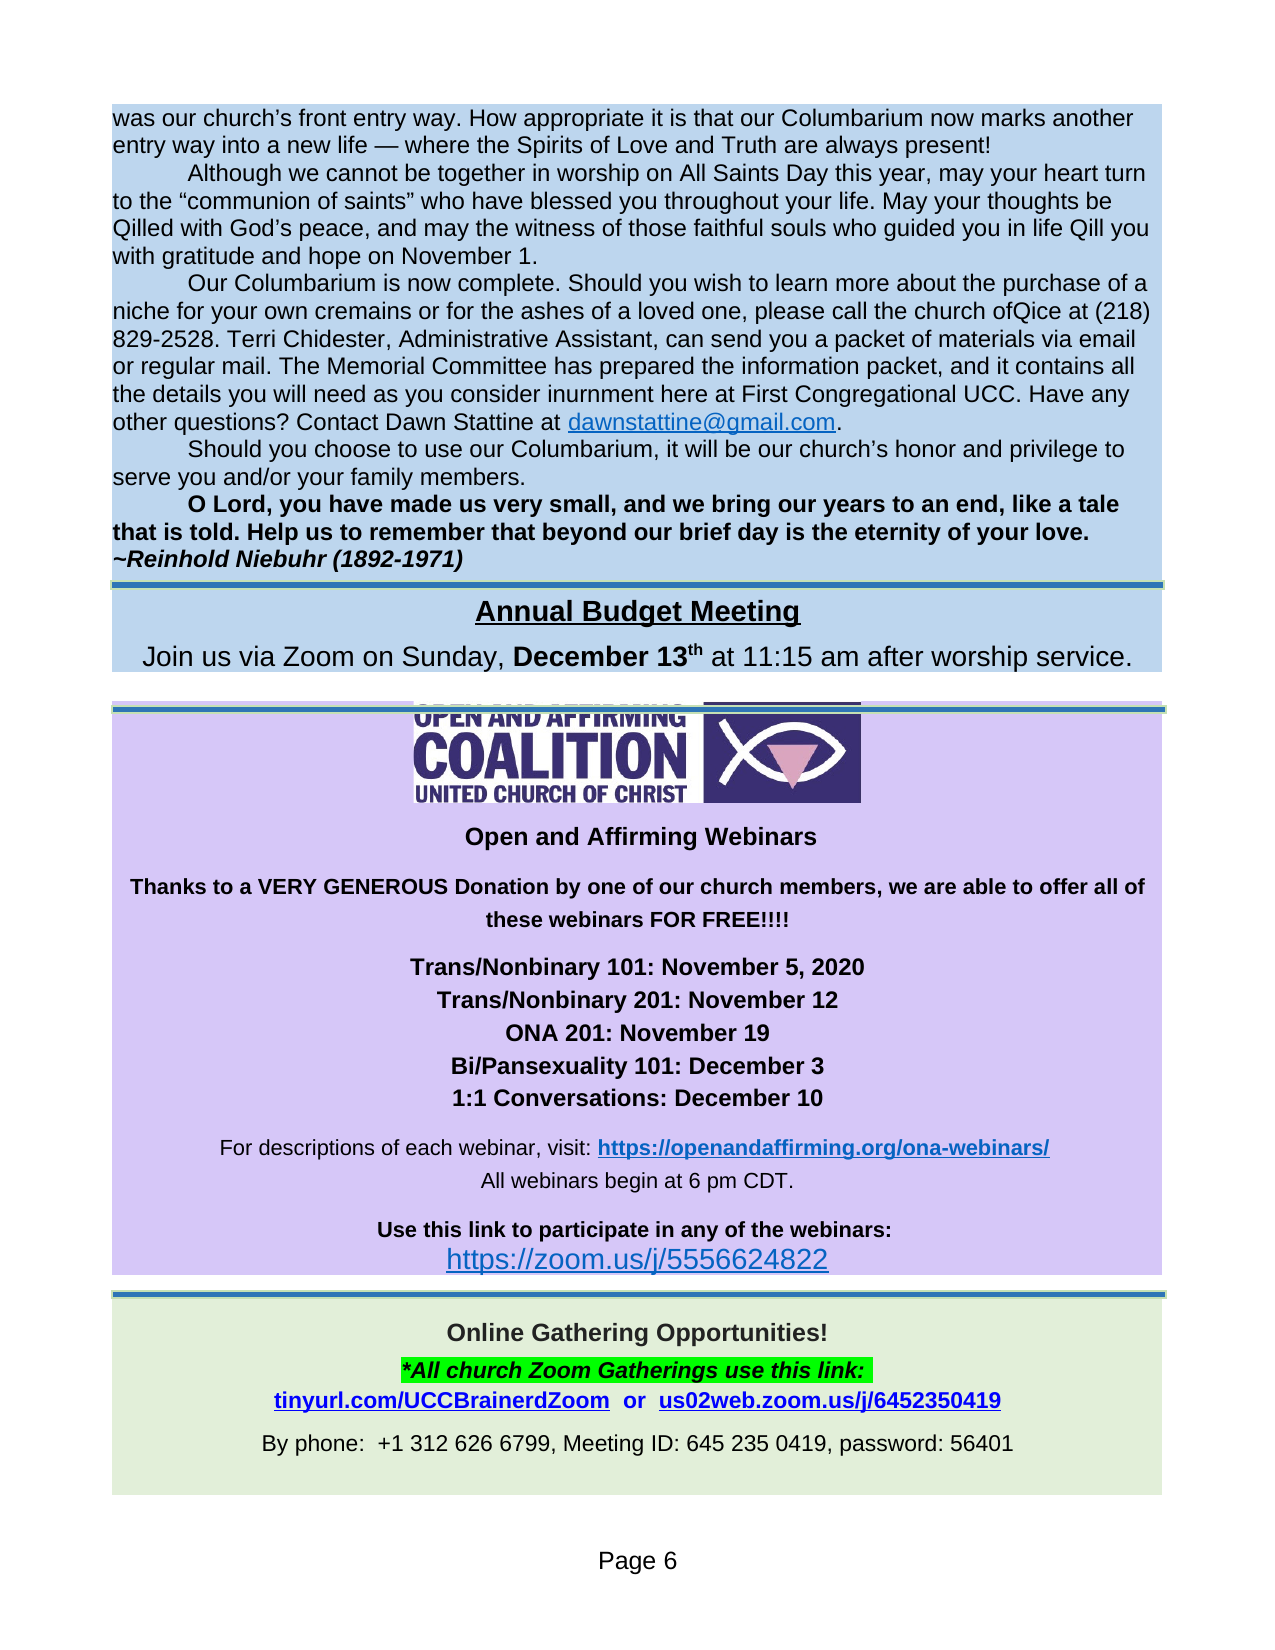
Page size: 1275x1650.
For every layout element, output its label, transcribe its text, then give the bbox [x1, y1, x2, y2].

text Although we cannot be together in worship on All Saints Day this year, may your heart turn to the “communion of saints” who have blessed you throughout your life. May your thoughts be Qilled with God’s peace, and may the witness of those faithful souls who guided you in life Qill you with gratitude and hope on November 1. [112, 159, 1162, 269]
text Use this link to participate in any of the webinars: https://zoom.us/j/5556624822 [112, 1209, 1162, 1275]
picture [413, 714, 862, 803]
text Our Columbarium is now complete. Should you wish to learn more about the purchase of a niche for your own cremains or for the ashes of a loved one, please call the church ofQice at (218) 829-2528. Terri Chidester, Administrative Assistant, can send you a packet of materials via email or regular mail. The Memorial Committee has prepared the information packet, and it contains all the details you will need as you consider inurnment here at First Congregational UCC. Have any other questions? Contact Dawn Stattine at dawnstattine@gmail.com. [112, 269, 1162, 435]
text Online Gathering Opportunities! [112, 1318, 1162, 1347]
text For descriptions of each webinar, visit: https://openandaffirming.org/ona-webinars/ All webinars begin at 6 pm CDT. [112, 1128, 1162, 1193]
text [112, 104, 1162, 159]
text Open and Affirming Webinars [112, 818, 1162, 851]
text Should you choose to use our Columbarium, it will be our church’s honor and privilege to serve you and/or your family members. [112, 435, 1162, 490]
text 1:1 Conversations: December 10 [112, 1079, 1162, 1112]
text Annual Budget Meeting [112, 594, 1162, 627]
text *All church Zoom Gatherings use this link: tinyurl.com/UCCBrainerdZoom or us02web.zoom.us/j/6452350419 [112, 1357, 1162, 1414]
picture [413, 701, 862, 705]
text Join us via Zoom on Sunday, December 13th at 11:15 am after worship service. [112, 640, 1162, 672]
text By phone: +1 312 626 6799, Meeting ID: 645 235 0419, password: 56401 [112, 1430, 1162, 1456]
text Trans/Nonbinary 101: November 5, 2020 Trans/Nonbinary 201: November 12 ONA 201: November 19 Bi/Pansexuality 101: December 3 [112, 948, 1162, 1079]
text O Lord, you have made us very small, and we bring our years to an end, like a tale that is told. Help us to remember that beyond our brief day is the eternity of your love. ~Reinhold Niebuhr (1892-1971) [112, 490, 1162, 573]
text Thanks to a VERY GENEROUS Donation by one of our church members, we are able to offer all of these webinars FOR FREE!!!! [112, 867, 1162, 932]
